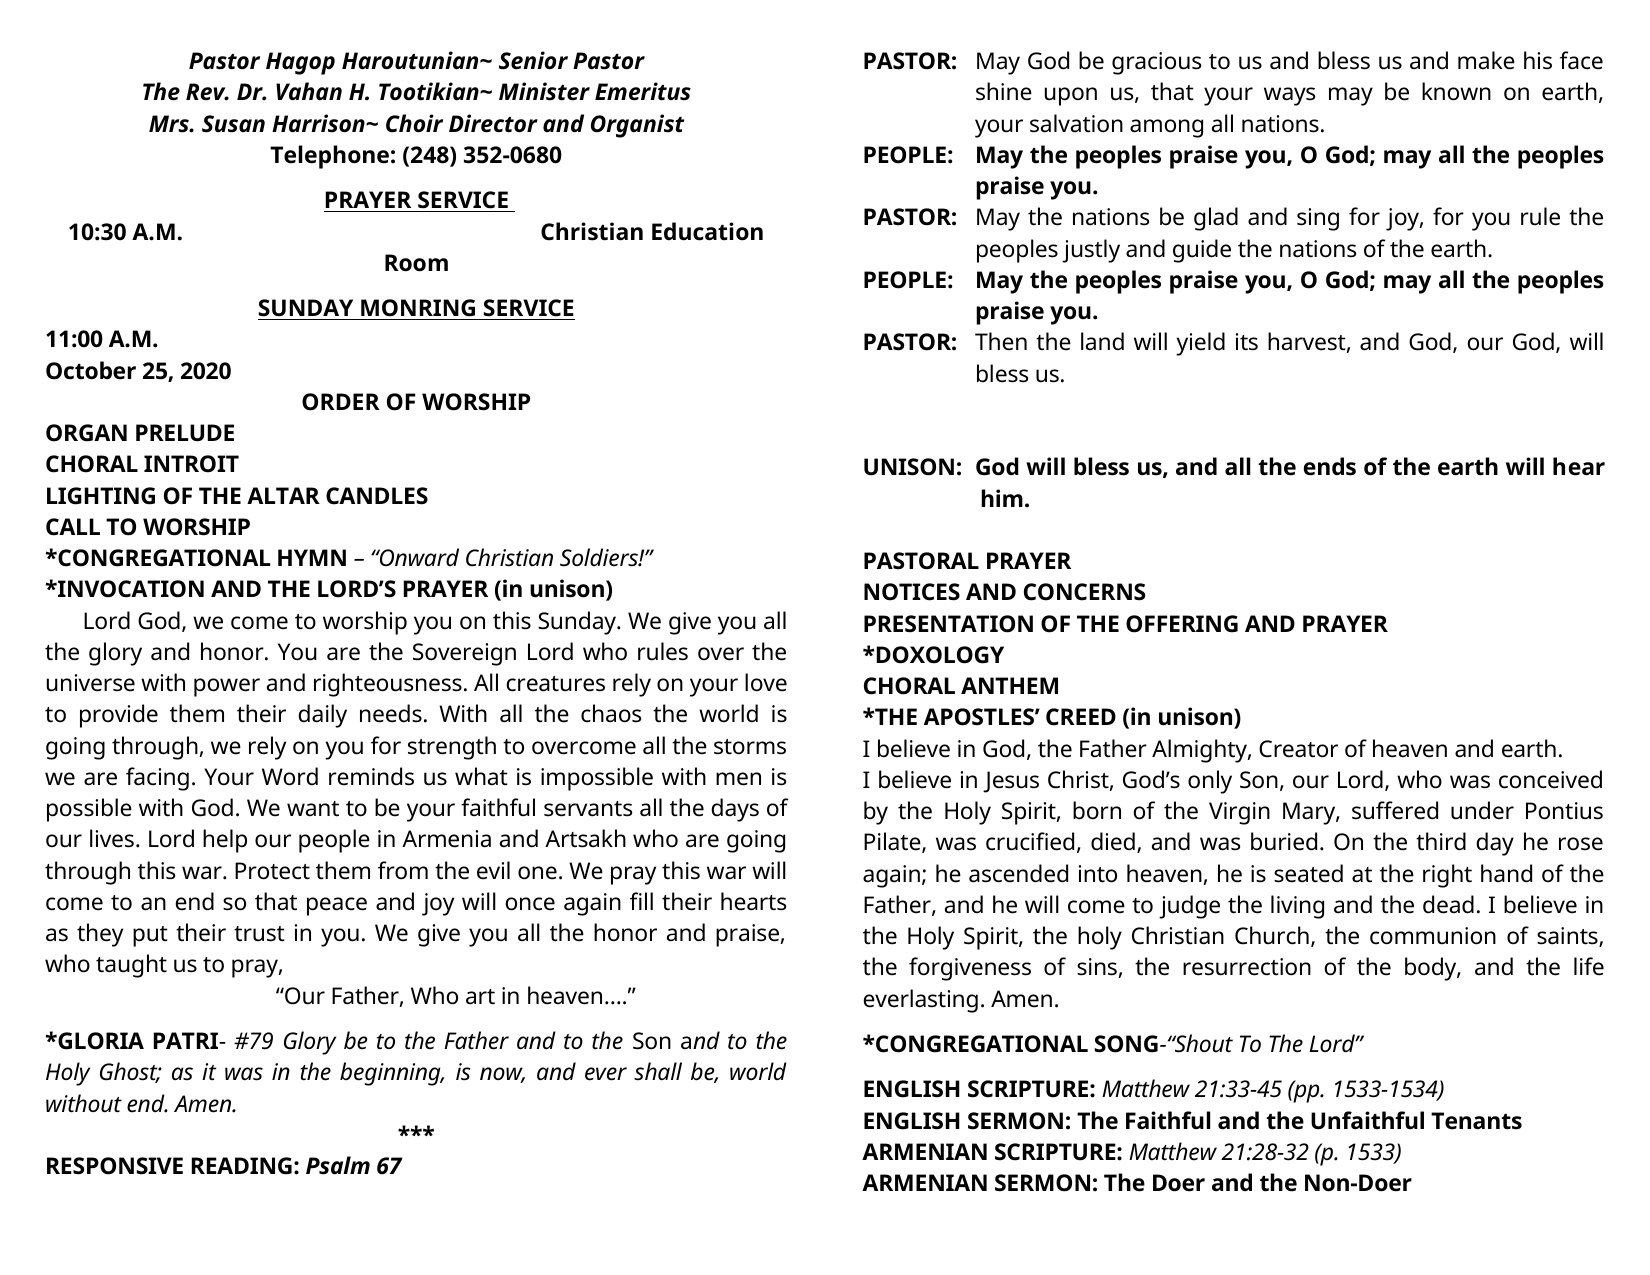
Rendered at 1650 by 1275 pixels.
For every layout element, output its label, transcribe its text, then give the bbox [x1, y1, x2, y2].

text PASTOR: May God be gracious to us and bless us and make his face shine upon us, that your ways may be known on earth, your salvation among all nations. [862, 45, 1605, 139]
text Pastor Hagop Haroutunian~ Senior Pastor [45, 45, 787, 76]
text PEOPLE: May the peoples praise you, O God; may all the peoples praise you. [862, 139, 1605, 201]
text The Rev. Dr. Vahan H. Tootikian~ Minister Emeritus [45, 76, 787, 107]
text ARMENIAN SERMON: The Doer and the Non-Doer [862, 1167, 1605, 1198]
text CHORAL INTROIT [45, 448, 787, 479]
text *GLORIA PATRI- #79 Glory be to the Father and to the Son and to the Holy Ghost; as it was in the beginning, is now, and ever shall be, world without end. Amen. [45, 1025, 787, 1119]
text PASTORAL PRAYER [862, 545, 1605, 576]
text PASTOR: May the nations be glad and sing for joy, for you rule the peoples justly and guide the nations of the earth. [862, 201, 1605, 264]
text ORDER OF WORSHIP [45, 386, 787, 417]
text *CONGREGATIONAL HYMN – “Onward Christian Soldiers!” [45, 542, 787, 573]
text PEOPLE: May the peoples praise you, O God; may all the peoples praise you. [862, 264, 1605, 326]
text CALL TO WORSHIP [45, 511, 787, 542]
text *CONGREGATIONAL SONG-“Shout To The Lord” [862, 1028, 1605, 1059]
text UNISON: God will bless us, and all the ends of the earth will hear him. [862, 451, 1605, 514]
text ENGLISH SCRIPTURE: Matthew 21:33-45 (pp. 1533-1534) [862, 1073, 1605, 1104]
text PASTOR: Then the land will yield its harvest, and God, our God, will bless us. [862, 326, 1605, 389]
text CHORAL ANTHEM [862, 670, 1605, 701]
text ORGAN PRELUDE [45, 417, 787, 448]
text NOTICES AND CONCERNS [862, 576, 1605, 607]
text Mrs. Susan Harrison~ Choir Director and Organist [45, 107, 787, 139]
text *** [45, 1119, 787, 1150]
text ENGLISH SERMON: The Faithful and the Unfaithful Tenants [862, 1104, 1605, 1136]
text Lord God, we come to worship you on this Sunday. We give you all the glory and honor. You are the Sovereign Lord who rules over the universe with power and righteousness. All creatures rely on your love to provide them their daily needs. With all the chaos the world is going through, we rely on you for strength to overcome all the storms we are facing. Your Word reminds us what is impossible with men is possible with God. We want to be your faithful servants all the days of our lives. Lord help our people in Armenia and Artsakh who are going through this war. Protect them from the evil one. We pray this war will come to an end so that peace and joy will once again fill their hearts as they put their trust in you. We give you all the honor and praise, who taught us to pray, [45, 604, 787, 979]
text RESPONSIVE READING: Psalm 67 [45, 1150, 787, 1181]
text *DOXOLOGY [862, 639, 1605, 670]
text *THE APOSTLES’ CREED (in unison) [862, 701, 1605, 732]
text *INVOCATION AND THE LORD’S PRAYER (in unison) [45, 573, 787, 604]
text “Our Father, Who art in heaven….” [195, 979, 787, 1011]
text 11:00 A.M. October 25, 2020 [45, 323, 787, 386]
text 10:30 A.M. Christian Education Room [45, 215, 787, 278]
text LIGHTING OF THE ALTAR CANDLES [45, 479, 787, 511]
text I believe in God, the Father Almighty, Creator of heaven and earth. [862, 732, 1605, 764]
text ARMENIAN SCRIPTURE: Matthew 21:28-32 (p. 1533) [862, 1136, 1605, 1167]
text PRESENTATION OF THE OFFERING AND PRAYER [862, 607, 1605, 639]
text Telephone: (248) 352-0680 [45, 139, 787, 170]
text I believe in Jesus Christ, God’s only Son, our Lord, who was conceived by the Holy Spirit, born of the Virgin Mary, suffered under Pontius Pilate, was crucified, died, and was buried. On the third day he rose again; he ascended into heaven, he is seated at the right hand of the Father, and he will come to judge the living and the dead. I believe in the Holy Spirit, the holy Christian Church, the communion of saints, the forgiveness of sins, the resurrection of the body, and the life everlasting. Amen. [862, 764, 1605, 1014]
text SUNDAY MONRING SERVICE [45, 292, 787, 323]
text PRAYER SERVICE [45, 184, 787, 215]
